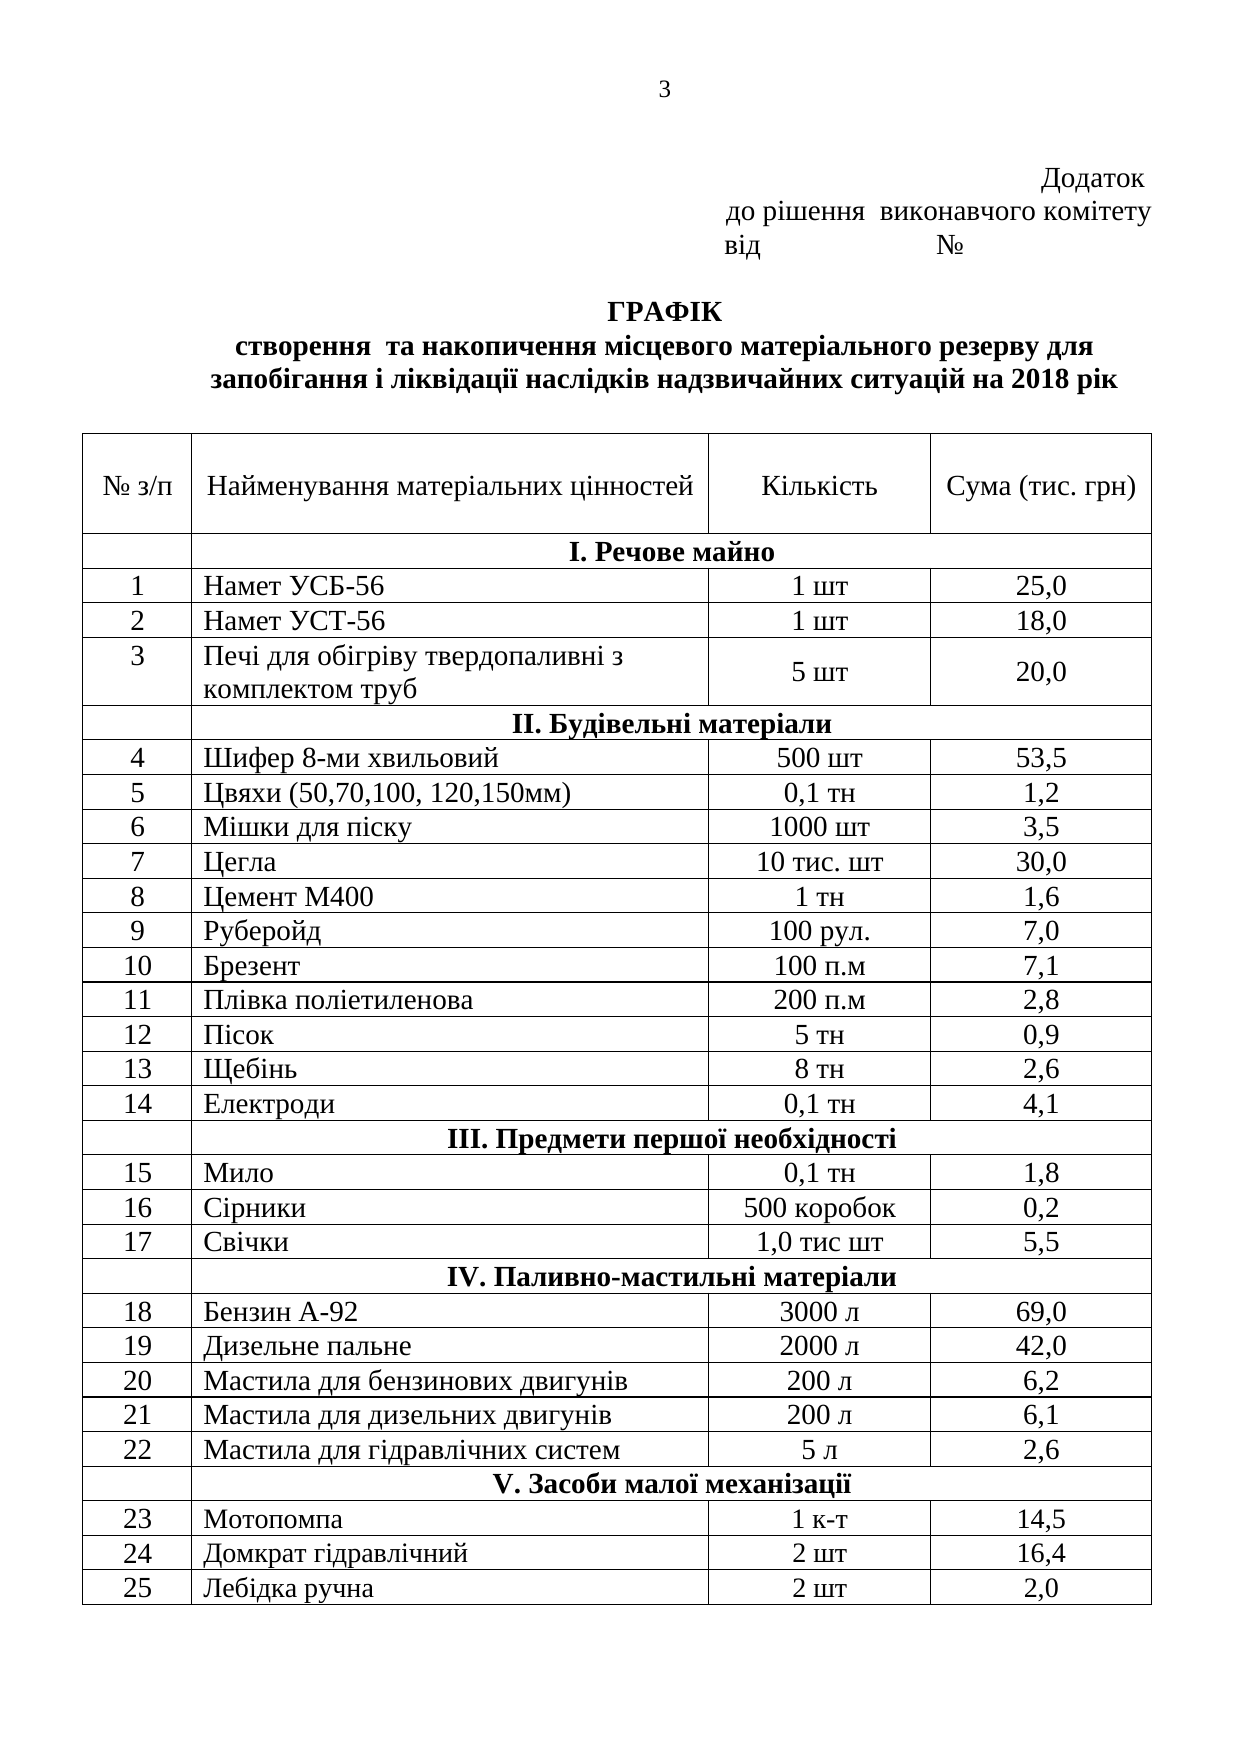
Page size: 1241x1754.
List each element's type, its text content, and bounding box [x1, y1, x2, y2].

table_header Кількість [709, 434, 930, 533]
text від № [177, 227, 1152, 261]
table_cell Бензин А-92 [192, 1294, 708, 1327]
text Додаток до рішення виконавчого комітету [177, 160, 1152, 227]
table_cell 53,5 [931, 740, 1151, 774]
text створення та накопичення місцевого матеріального резерву для запобігання і ліквідації наслідків надзвичайних ситуацій на 2018 рік [177, 328, 1152, 395]
table_cell 2 [83, 603, 191, 637]
table_cell 1,2 [931, 775, 1151, 808]
table_cell 1,6 [931, 879, 1151, 912]
table_cell 18 [83, 1294, 191, 1327]
table_cell 1 тн [709, 879, 930, 912]
table_cell 1 шт [709, 603, 930, 637]
table_cell 500 коробок [709, 1190, 930, 1223]
table_cell 0,2 [931, 1190, 1151, 1223]
table_cell 2,6 [931, 1052, 1151, 1085]
table_cell 6,1 [931, 1398, 1151, 1431]
table_cell I. Речове майно [192, 534, 1151, 567]
table_header Сума (тис. грн) [931, 434, 1151, 533]
table_cell 20,0 [931, 638, 1151, 705]
table_cell Мотопомпа [192, 1501, 708, 1535]
table_cell 2 шт [709, 1570, 930, 1604]
table_cell 19 [83, 1328, 191, 1362]
table_cell 69,0 [931, 1294, 1151, 1327]
table_cell Шифер 8-ми хвильовий [192, 740, 708, 774]
table_cell Намет УСТ-56 [192, 603, 708, 637]
table_cell 100 п.м [709, 948, 930, 981]
table_cell 2 шт [709, 1536, 930, 1569]
table_cell 42,0 [931, 1328, 1151, 1362]
table_cell 2000 л [709, 1328, 930, 1362]
table_cell Щебінь [192, 1052, 708, 1085]
table_cell 21 [83, 1398, 191, 1431]
table_cell 24 [83, 1536, 191, 1569]
table_cell II. Будівельні матеріали [192, 706, 1151, 739]
table_cell 2,0 [931, 1570, 1151, 1604]
table_cell Мастила для дизельних двигунів [192, 1398, 708, 1431]
table_cell 23 [83, 1501, 191, 1535]
table_cell 14 [83, 1086, 191, 1120]
table_cell Електроди [192, 1086, 708, 1120]
table_cell 20 [83, 1363, 191, 1396]
table_cell 3,5 [931, 810, 1151, 843]
table_cell Цвяхи (50,70,100, 120,150мм) [192, 775, 708, 808]
table_cell Руберойд [192, 913, 708, 947]
table_cell [83, 1121, 191, 1154]
table_cell 1 шт [709, 569, 930, 602]
table_cell Домкрат гідравлічний [192, 1536, 708, 1569]
table_cell 5,5 [931, 1225, 1151, 1258]
table_cell 22 [83, 1432, 191, 1466]
table_cell III. Предмети першої необхідності [192, 1121, 1151, 1154]
table_cell 1,8 [931, 1155, 1151, 1189]
table_cell V. Засоби малої механізації [192, 1467, 1151, 1500]
table_cell 3000 л [709, 1294, 930, 1327]
table_cell 2,6 [931, 1432, 1151, 1466]
table_cell 25 [83, 1570, 191, 1604]
table_cell 3 [83, 638, 191, 705]
table_cell 5 л [709, 1432, 930, 1466]
table_cell 4 [83, 740, 191, 774]
table_cell Сірники [192, 1190, 708, 1223]
table_cell [83, 1467, 191, 1500]
table_cell Плівка поліетиленова [192, 983, 708, 1016]
table_cell 10 тис. шт [709, 844, 930, 878]
table_cell Мастила для бензинових двигунів [192, 1363, 708, 1396]
table_cell [83, 1259, 191, 1293]
table_cell Печі для обігріву твердопаливні з комплектом труб [192, 638, 708, 705]
table_cell 7 [83, 844, 191, 878]
table_cell 16 [83, 1190, 191, 1223]
table_cell 500 шт [709, 740, 930, 774]
table_header Найменування матеріальних цінностей [192, 434, 708, 533]
table_cell Мастила для гідравлічних систем [192, 1432, 708, 1466]
table_cell 12 [83, 1017, 191, 1051]
table_cell 7,0 [931, 913, 1151, 947]
table_cell 1,0 тис шт [709, 1225, 930, 1258]
table_cell 13 [83, 1052, 191, 1085]
table_cell 200 п.м [709, 983, 930, 1016]
table_cell 5 шт [709, 638, 930, 705]
table_cell 25,0 [931, 569, 1151, 602]
table_cell 0,1 тн [709, 1155, 930, 1189]
table_cell 0,1 тн [709, 775, 930, 808]
table_cell 200 л [709, 1363, 930, 1396]
table_cell 14,5 [931, 1501, 1151, 1535]
table_cell 5 [83, 775, 191, 808]
table_cell Пісок [192, 1017, 708, 1051]
table_cell Брезент [192, 948, 708, 981]
table_cell [83, 534, 191, 567]
table_cell 9 [83, 913, 191, 947]
table_cell 6,2 [931, 1363, 1151, 1396]
table_cell [83, 706, 191, 739]
table_cell 0,1 тн [709, 1086, 930, 1120]
table_header № з/п [83, 434, 191, 533]
text ГРАФІК [177, 294, 1152, 328]
table_cell 30,0 [931, 844, 1151, 878]
table_cell 6 [83, 810, 191, 843]
table_cell Цегла [192, 844, 708, 878]
table_cell Намет УСБ-56 [192, 569, 708, 602]
table_cell 11 [83, 983, 191, 1016]
table_cell 8 [83, 879, 191, 912]
table_cell 1000 шт [709, 810, 930, 843]
table_cell 7,1 [931, 948, 1151, 981]
table_cell 5 тн [709, 1017, 930, 1051]
table_cell 200 л [709, 1398, 930, 1431]
table_cell IV. Паливно-мастильні матеріали [192, 1259, 1151, 1293]
table_cell 8 тн [709, 1052, 930, 1085]
table_cell 1 [83, 569, 191, 602]
table_cell 0,9 [931, 1017, 1151, 1051]
table_cell 15 [83, 1155, 191, 1189]
table_cell 17 [83, 1225, 191, 1258]
table_cell Мішки для піску [192, 810, 708, 843]
table_cell 1 к-т [709, 1501, 930, 1535]
table_cell Свічки [192, 1225, 708, 1258]
table_cell 18,0 [931, 603, 1151, 637]
table_cell 2,8 [931, 983, 1151, 1016]
table_cell 10 [83, 948, 191, 981]
table_cell Лебідка ручна [192, 1570, 708, 1604]
table_cell Цемент М400 [192, 879, 708, 912]
table_cell Дизельне пальне [192, 1328, 708, 1362]
table_cell 100 рул. [709, 913, 930, 947]
table_cell 4,1 [931, 1086, 1151, 1120]
table_cell 16,4 [931, 1536, 1151, 1569]
table_cell Мило [192, 1155, 708, 1189]
